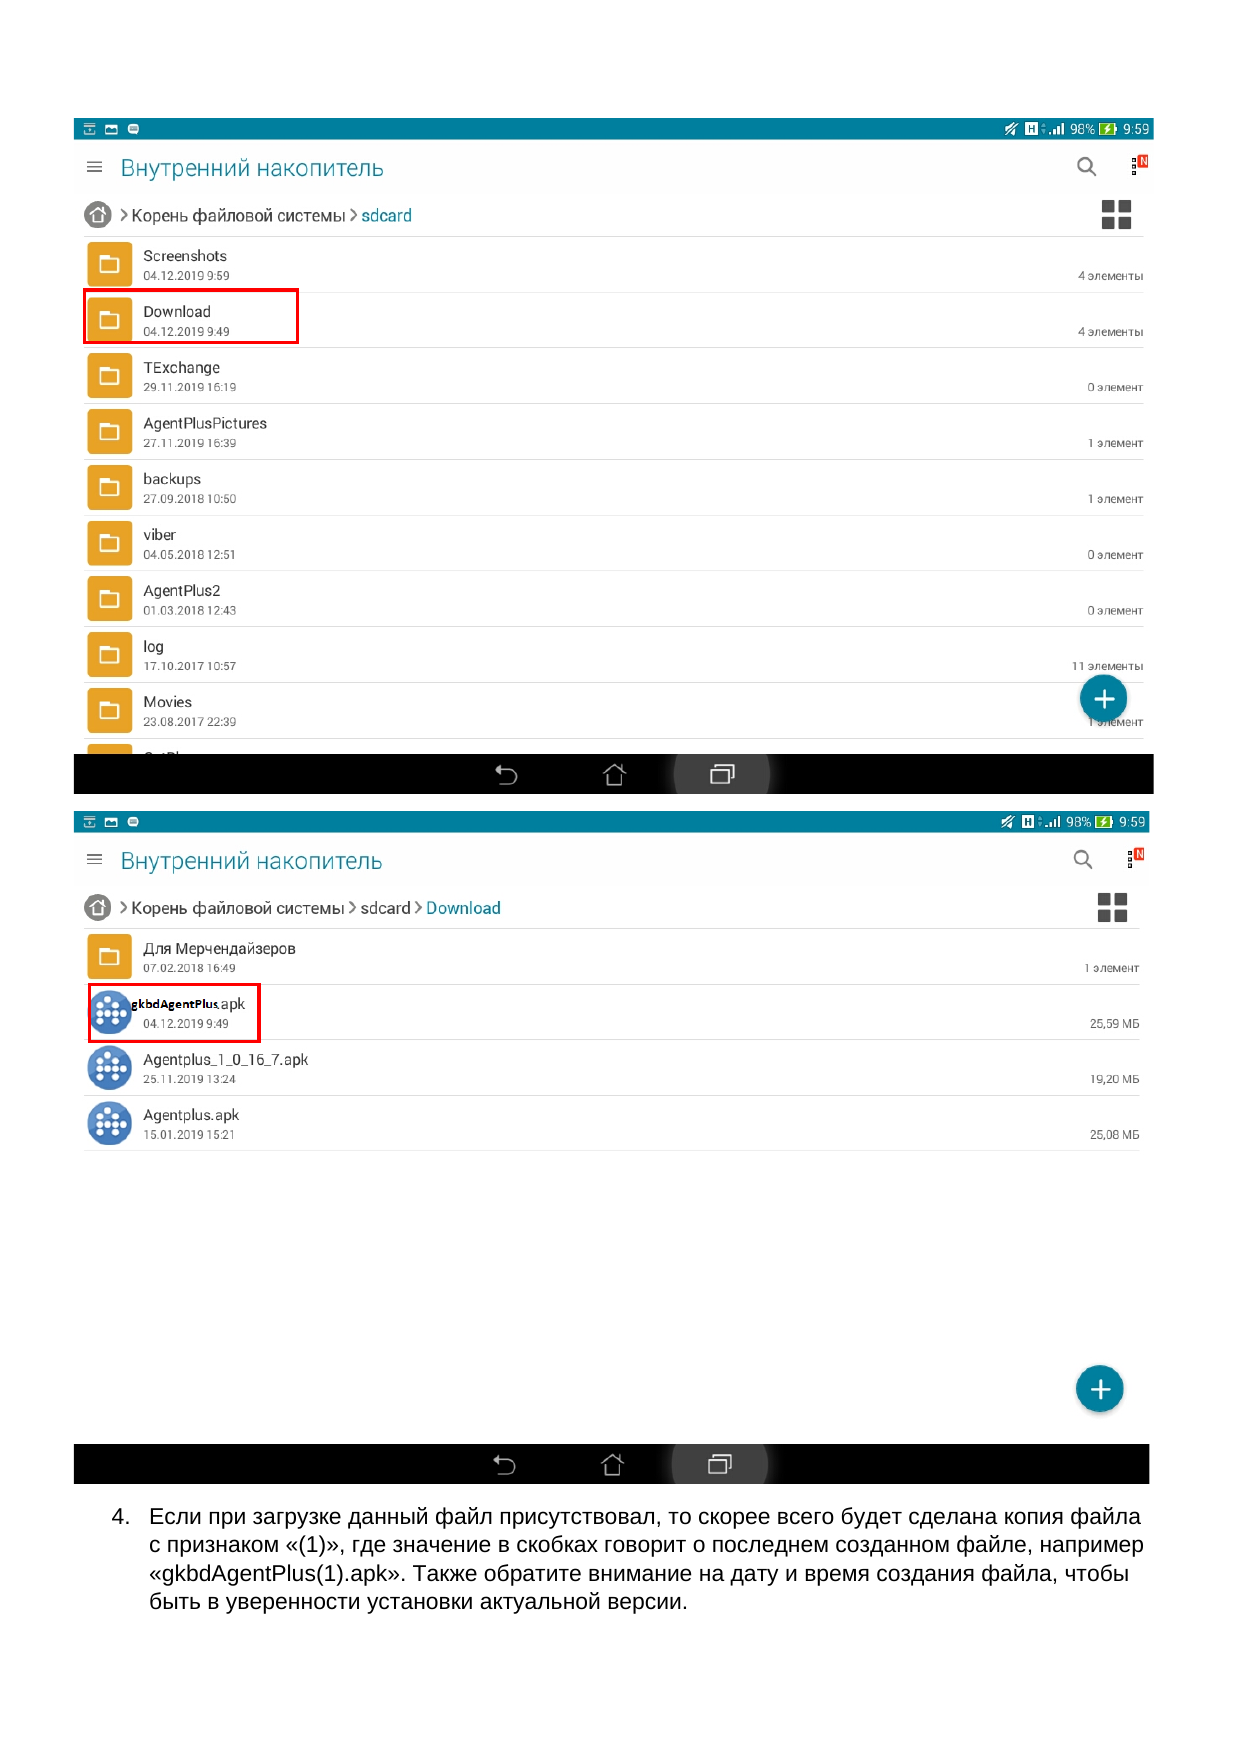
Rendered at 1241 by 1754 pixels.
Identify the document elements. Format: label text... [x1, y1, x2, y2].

picture [84, 815, 95, 828]
picture [1071, 124, 1094, 134]
picture [1067, 817, 1091, 826]
picture [73, 139, 1154, 794]
picture [128, 817, 139, 826]
picture [1006, 123, 1017, 135]
picture [1053, 124, 1065, 134]
picture [84, 122, 95, 135]
picture [1099, 122, 1116, 135]
picture [104, 125, 119, 134]
picture [73, 832, 1150, 1484]
picture [1095, 815, 1112, 828]
picture [1021, 816, 1035, 827]
picture [1002, 816, 1013, 828]
picture [104, 818, 119, 827]
picture [1050, 817, 1061, 827]
picture [1124, 124, 1148, 133]
list Если при загрузке данный файл присутствовал, то скорее всего будет сделана копия файла с признаком «(1)», где значение в скобках говорит о последнем созданном файле, например «gkbdAgentPlus(1).apk». Также обратите внимание на дату и время создания файла, чтобы быть в уверенности установки актуальной версии. [111, 1503, 1152, 1614]
picture [1025, 123, 1038, 134]
picture [128, 124, 139, 134]
picture [1120, 817, 1144, 826]
